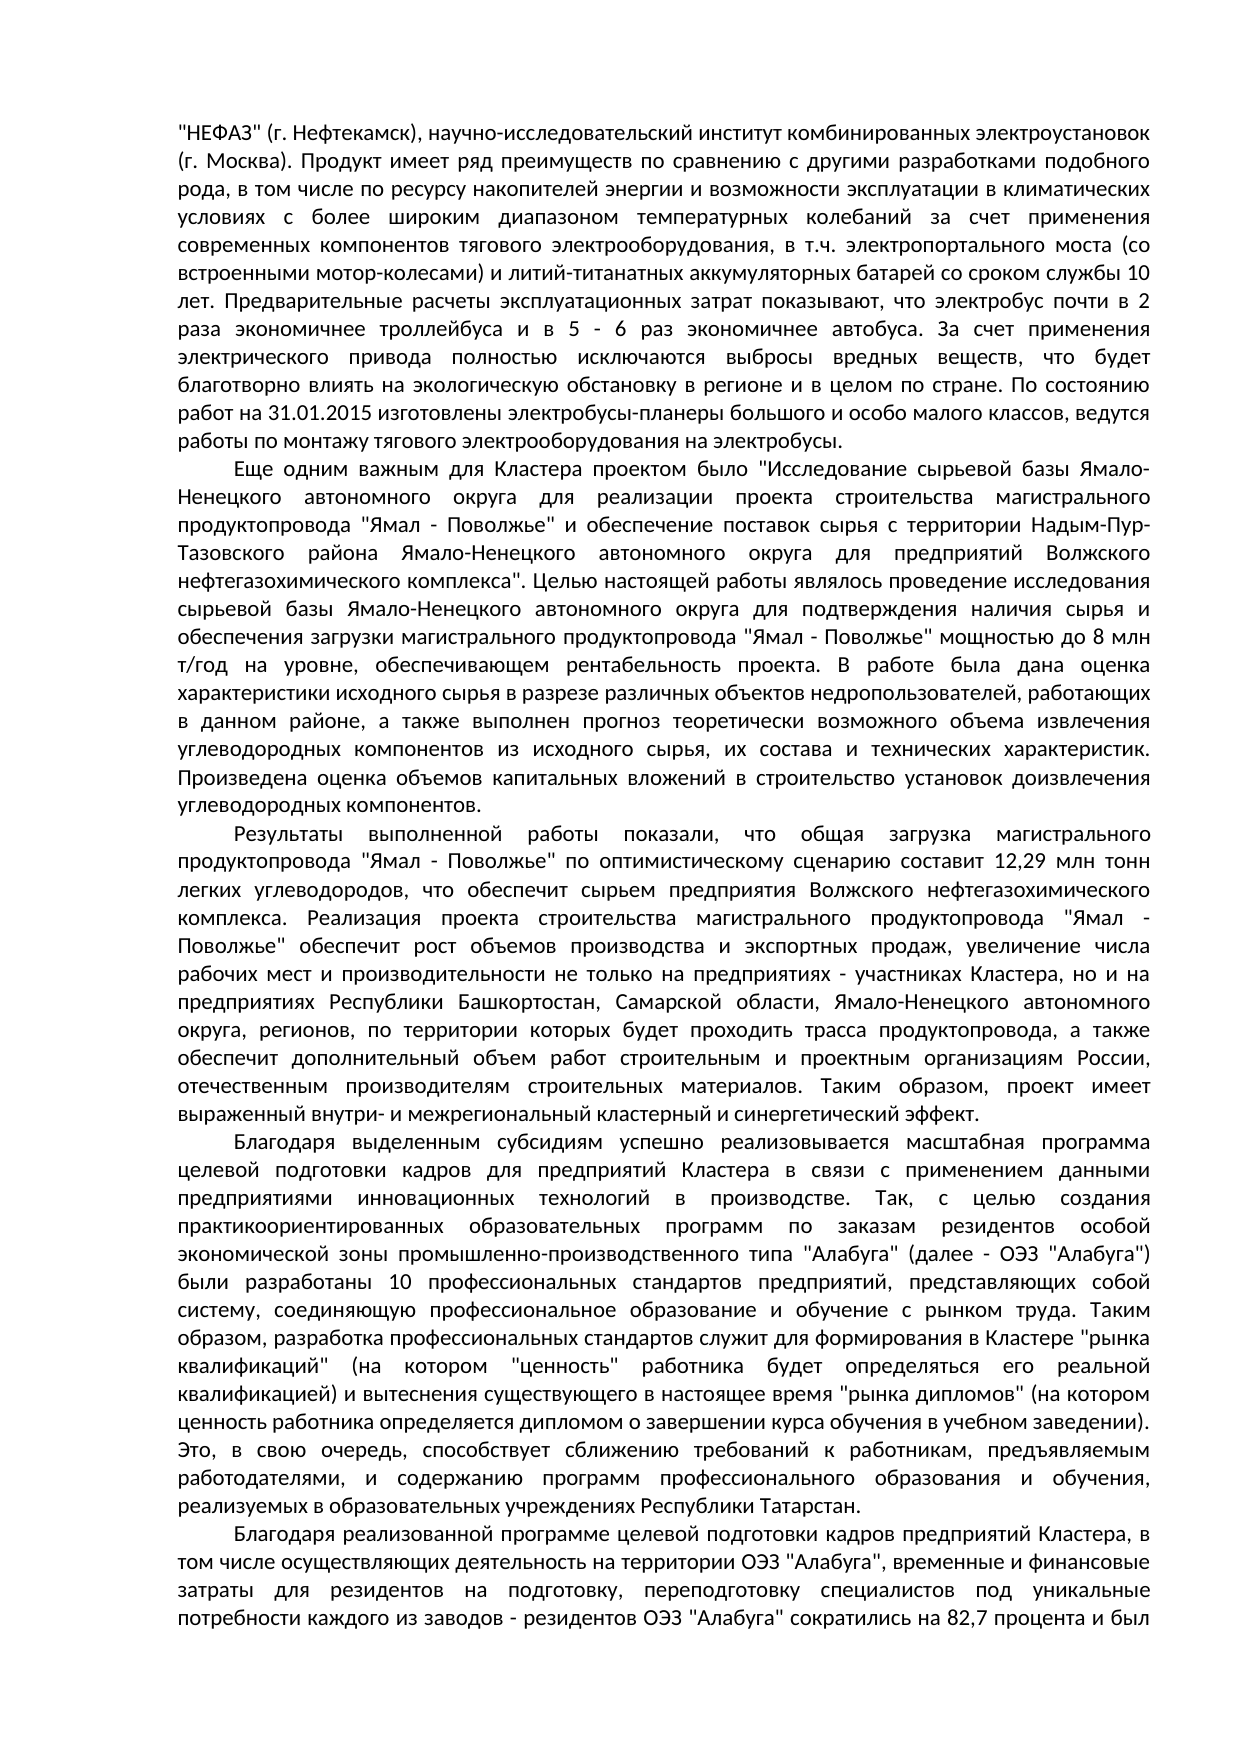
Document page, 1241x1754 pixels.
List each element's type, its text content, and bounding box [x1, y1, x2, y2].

text Благодаря выделенным субсидиям успешно реализовывается масштабная программа целевой подготовки кадров для предприятий Кластера в связи с применением данными предприятиями инновационных технологий в производстве. Так, с целью создания практикоориентированных образовательных программ по заказам резидентов особой экономической зоны промышленно-производственного типа "Алабуга" (далее - ОЭЗ "Алабуга") были разработаны 10 профессиональных стандартов предприятий, представляющих собой систему, соединяющую профессиональное образование и обучение с рынком труда. Таким образом, разработка профессиональных стандартов служит для формирования в Кластере "рынка квалификаций" (на котором "ценность" работника будет определяться его реальной квалификацией) и вытеснения существующего в настоящее время "рынка дипломов" (на котором ценность работника определяется дипломом о завершении курса обучения в учебном заведении). Это, в свою очередь, способствует сближению требований к работникам, предъявляемым работодателями, и содержанию программ профессионального образования и обучения, реализуемых в образовательных учреждениях Республики Татарстан. [177, 1127, 1152, 1519]
text Результаты выполненной работы показали, что общая загрузка магистрального продуктопровода "Ямал - Поволжье" по оптимистическому сценарию составит 12,29 млн тонн легких углеводородов, что обеспечит сырьем предприятия Волжского нефтегазохимического комплекса. Реализация проекта строительства магистрального продуктопровода "Ямал - Поволжье" обеспечит рост объемов производства и экспортных продаж, увеличение числа рабочих мест и производительности не только на предприятиях - участниках Кластера, но и на предприятиях Республики Башкортостан, Самарской области, Ямало-Ненецкого автономного округа, регионов, по территории которых будет проходить трасса продуктопровода, а также обеспечит дополнительный объем работ строительным и проектным организациям России, отечественным производителям строительных материалов. Таким образом, проект имеет выраженный внутри- и межрегиональный кластерный и синергетический эффект. [177, 819, 1152, 1127]
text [177, 1519, 1152, 1631]
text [177, 118, 1152, 454]
text Еще одним важным для Кластера проектом было "Исследование сырьевой базы Ямало-Ненецкого автономного округа для реализации проекта строительства магистрального продуктопровода "Ямал - Поволжье" и обеспечение поставок сырья с территории Надым-Пур-Тазовского района Ямало-Ненецкого автономного округа для предприятий Волжского нефтегазохимического комплекса". Целью настоящей работы являлось проведение исследования сырьевой базы Ямало-Ненецкого автономного округа для подтверждения наличия сырья и обеспечения загрузки магистрального продуктопровода "Ямал - Поволжье" мощностью до 8 млн т/год на уровне, обеспечивающем рентабельность проекта. В работе была дана оценка характеристики исходного сырья в разрезе различных объектов недропользователей, работающих в данном районе, а также выполнен прогноз теоретически возможного объема извлечения углеводородных компонентов из исходного сырья, их состава и технических характеристик. Произведена оценка объемов капитальных вложений в строительство установок доизвлечения углеводородных компонентов. [177, 454, 1152, 819]
